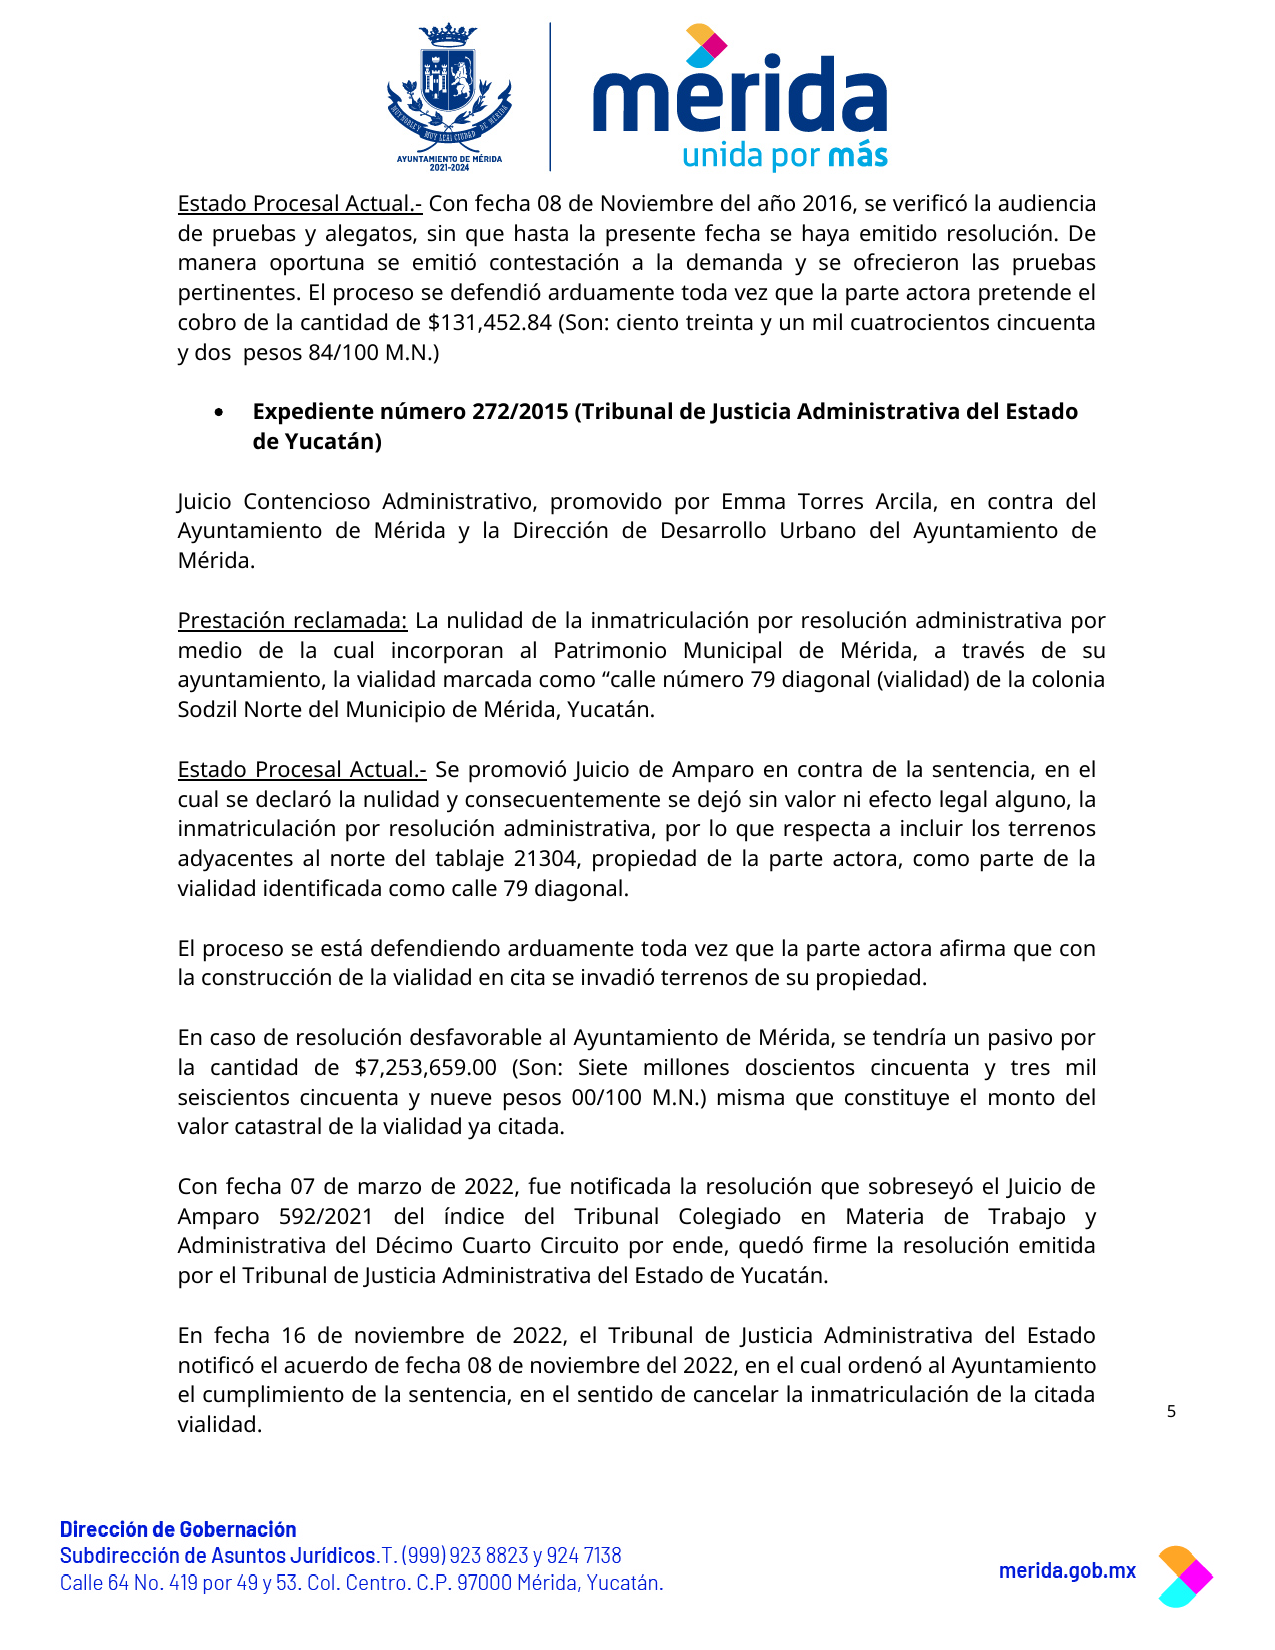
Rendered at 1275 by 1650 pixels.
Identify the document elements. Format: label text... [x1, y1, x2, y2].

text El proceso se está defendiendo arduamente toda vez que la parte actora afirma que con la construcción de la vialidad en cita se invadió terrenos de su propiedad. [177, 932, 1098, 992]
text Juicio Contencioso Administrativo, promovido por Emma Torres Arcila, en contra del Ayuntamiento de Mérida y la Dirección de Desarrollo Urbano del Ayuntamiento de Mérida. [177, 486, 1098, 575]
text Prestación reclamada: La nulidad de la inmatriculación por resolución administrativa por medio de la cual incorporan al Patrimonio Municipal de Mérida, a través de su ayuntamiento, la vialidad marcada como “calle número 79 diagonal (vialidad) de la colonia Sodzil Norte del Municipio de Mérida, Yucatán. [177, 605, 1107, 724]
text En caso de resolución desfavorable al Ayuntamiento de Mérida, se tendría un pasivo por la cantidad de $7,253,659.00 (Son: Siete millones doscientos cincuenta y tres mil seiscientos cincuenta y nueve pesos 00/100 M.N.) misma que constituye el monto del valor catastral de la vialidad ya citada. [177, 1022, 1098, 1141]
text Con fecha 07 de marzo de 2022, fue notificada la resolución que sobreseyó el Juicio de Amparo 592/2021 del índice del Tribunal Colegiado en Materia de Trabajo y Administrativa del Décimo Cuarto Circuito por ende, quedó firme la resolución emitida por el Tribunal de Justicia Administrativa del Estado de Yucatán. [177, 1171, 1098, 1290]
text En fecha 16 de noviembre de 2022, el Tribunal de Justicia Administrativa del Estado notificó el acuerdo de fecha 08 de noviembre del 2022, en el cual ordenó al Ayuntamiento el cumplimiento de la sentencia, en el sentido de cancelar la inmatriculación de la citada vialidad. [177, 1320, 1098, 1439]
text Estado Procesal Actual.- Con fecha 08 de Noviembre del año 2016, se verificó la audiencia de pruebas y alegatos, sin que hasta la presente fecha se haya emitido resolución. De manera oportuna se emitió contestación a la demanda y se ofrecieron las pruebas pertinentes. El proceso se defendió arduamente toda vez que la parte actora pretende el cobro de la cantidad de $131,452.84 (Son: ciento treinta y un mil cuatrocientos cincuenta y dos pesos 84/100 M.N.) [177, 148, 1098, 366]
picture [368, 0, 908, 188]
text Estado Procesal Actual.- Se promovió Juicio de Amparo en contra de la sentencia, en el cual se declaró la nulidad y consecuentemente se dejó sin valor ni efecto legal alguno, la inmatriculación por resolución administrativa, por lo que respecta a incluir los terrenos adyacentes al norte del tablaje 21304, propiedad de la parte actora, como parte de la vialidad identificada como calle 79 diagonal. [177, 754, 1098, 903]
list Expediente número 272/2015 (Tribunal de Justicia Administrativa del Estado de Yucatán) [215, 396, 1098, 456]
picture [0, 1510, 1274, 1649]
